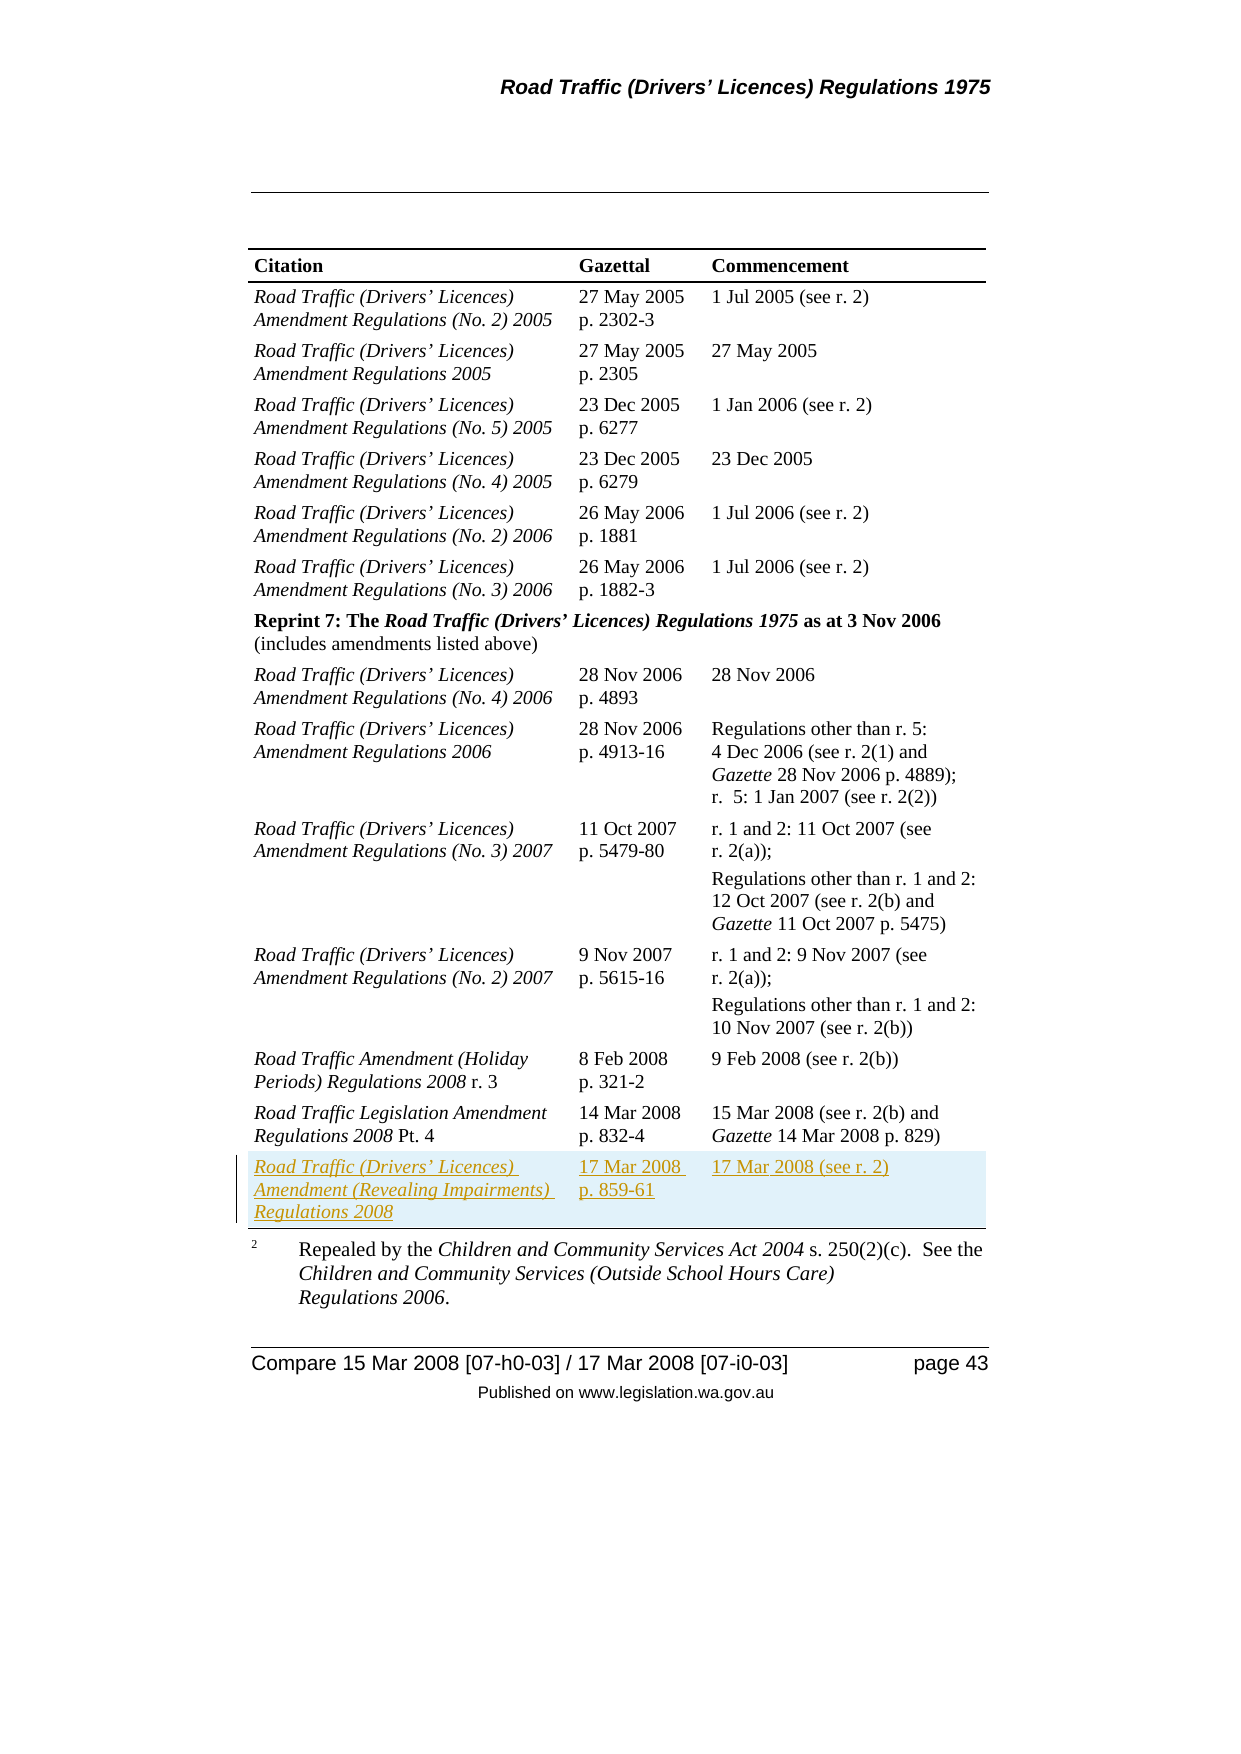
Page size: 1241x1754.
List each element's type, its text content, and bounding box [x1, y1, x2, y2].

table_cell 1 Jul 2005 (see r. 2) [706, 283, 986, 335]
table_cell 14 Mar 2008 p. 832-4 [573, 1097, 706, 1151]
table_cell 26 May 2006 p. 1881 [573, 497, 706, 551]
table_cell Road Traffic (Drivers’ Licences) Amendment Regulations (No. 2) 2007 [248, 939, 573, 1043]
table_cell Road Traffic (Drivers’ Licences) Amendment Regulations (No. 4) 2006 [248, 659, 573, 713]
table_cell Road Traffic (Drivers’ Licences) Amendment Regulations (No. 5) 2005 [248, 389, 573, 443]
table_cell 1 Jan 2006 (see r. 2) [706, 389, 986, 443]
table_cell Road Traffic Amendment (Holiday Periods) Regulations 2008 r. 3 [248, 1043, 573, 1097]
table_cell Road Traffic (Drivers’ Licences) Amendment Regulations (No. 3) 2007 [248, 813, 573, 939]
table_cell 1 Jul 2006 (see r. 2) [706, 551, 986, 605]
table_header Citation [248, 250, 573, 281]
table_cell 23 Dec 2005 p. 6277 [573, 389, 706, 443]
table_header Commencement [706, 250, 986, 281]
table_cell r. 1 and 2: 11 Oct 2007 (see r. 2(a)); Regulations other than r. 1 and 2: 12 Oct 2007 (see r. 2(b) and Gazette 11 Oct 2007 p. 5475) [706, 813, 986, 939]
table_cell Road Traffic (Drivers’ Licences) Amendment Regulations (No. 4) 2005 [248, 443, 573, 497]
table_cell 27 May 2005 p. 2305 [573, 335, 706, 389]
table_cell 8 Feb 2008 p. 321-2 [573, 1043, 706, 1097]
table_cell 28 Nov 2006 p. 4913-16 [573, 713, 706, 812]
table_cell 9 Nov 2007 p. 5615-16 [573, 939, 706, 1043]
table_cell 28 Nov 2006 p. 4893 [573, 659, 706, 713]
table_cell 9 Feb 2008 (see r. 2(b)) [706, 1043, 986, 1097]
table_cell Regulations other than r. 5: 4 Dec 2006 (see r. 2(1) and Gazette 28 Nov 2006 p. 4889); r. 5: 1 Jan 2007 (see r. 2(2)) [706, 713, 986, 812]
table_cell 27 May 2005 p. 2302-3 [573, 283, 706, 335]
table_cell 26 May 2006 p. 1882-3 [573, 551, 706, 605]
table_cell Road Traffic (Drivers’ Licences) Amendment Regulations 2006 [248, 713, 573, 812]
table_header Gazettal [573, 250, 706, 281]
table_cell Road Traffic Legislation Amendment Regulations 2008 Pt. 4 [248, 1097, 573, 1151]
table_cell 28 Nov 2006 [706, 659, 986, 713]
table_cell Road Traffic (Drivers’ Licences) Amendment Regulations (No. 2) 2005 [248, 283, 573, 335]
table_cell 15 Mar 2008 (see r. 2(b) and Gazette 14 Mar 2008 p. 829) [706, 1097, 986, 1151]
table_cell 11 Oct 2007 p. 5479-80 [573, 813, 706, 939]
text 2 Repealed by the Children and Community Services Act 2004 s. 250(2)(c). See the Children and Community Services (Outside School Hours Care) Regulations 2006. [251, 1237, 989, 1309]
table_cell Road Traffic (Drivers’ Licences) Amendment Regulations (No. 3) 2006 [248, 551, 573, 605]
table_cell Road Traffic (Drivers’ Licences) Amendment Regulations (No. 2) 2006 [248, 497, 573, 551]
table_cell 23 Dec 2005 p. 6279 [573, 443, 706, 497]
table_cell r. 1 and 2: 9 Nov 2007 (see r. 2(a)); Regulations other than r. 1 and 2: 10 Nov 2007 (see r. 2(b)) [706, 939, 986, 1043]
table_cell Road Traffic (Drivers’ Licences) Amendment Regulations 2005 [248, 335, 573, 389]
table_cell 27 May 2005 [706, 335, 986, 389]
table_cell 1 Jul 2006 (see r. 2) [706, 497, 986, 551]
table_cell Reprint 7: The Road Traffic (Drivers’ Licences) Regulations 1975 as at 3 Nov 2006 (includes amendments listed above) [248, 605, 986, 659]
table_cell 23 Dec 2005 [706, 443, 986, 497]
